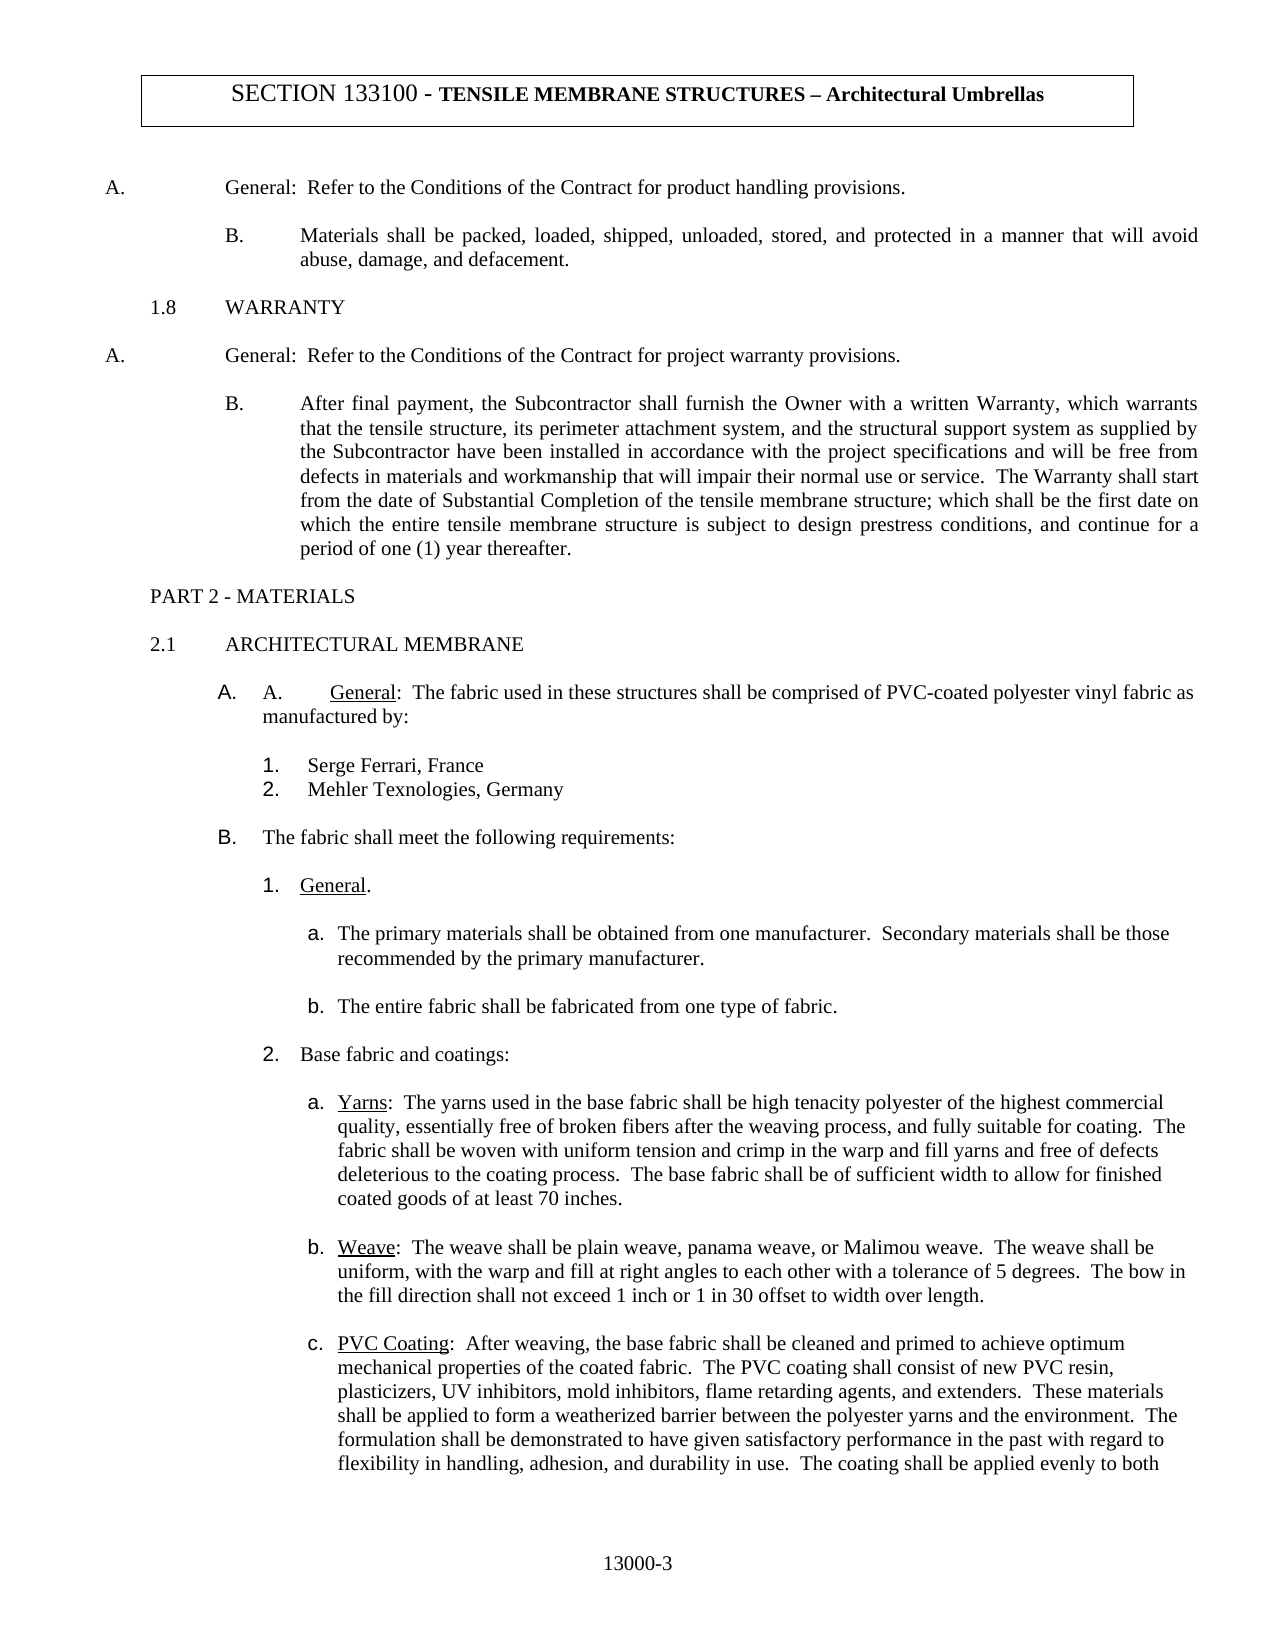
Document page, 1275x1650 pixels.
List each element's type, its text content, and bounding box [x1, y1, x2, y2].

list Base fabric and coatings: [262, 1042, 1200, 1066]
text A. General: Refer to the Conditions of the Contract for project warranty provisions. [105, 343, 1200, 367]
text B. Materials shall be packed, loaded, shipped, unloaded, stored, and protected in a manner that will avoid abuse, damage, and defacement. [150, 223, 1125, 271]
text A. General: Refer to the Conditions of the Contract for product handling provisions. [105, 175, 1200, 199]
list The primary materials shall be obtained from one manufacturer. Secondary materials shall be those recommended by the primary manufacturer. [307, 921, 1200, 969]
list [307, 1331, 1200, 1475]
text B. After final payment, the Subcontractor shall furnish the Owner with a written Warranty, which warrants that the tensile structure, its perimeter attachment system, and the structural support system as supplied by the Subcontractor have been installed in accordance with the project specifications and will be free from defects in materials and workmanship that will impair their normal use or service. The Warranty shall start from the date of Substantial Completion of the tensile membrane structure; which shall be the first date on which the entire tensile membrane structure is subject to design prestress conditions, and continue for a period of one (1) year thereafter. [150, 391, 1125, 560]
subtitle PART 2 - MATERIALS [150, 584, 1125, 608]
list The entire fabric shall be fabricated from one type of fabric. [307, 993, 1200, 1018]
list Yarns: The yarns used in the base fabric shall be high tenacity polyester of the highest commercial quality, essentially free of broken fibers after the weaving process, and fully suitable for coating. The fabric shall be woven with uniform tension and crimp in the warp and fill yarns and free of defects deleterious to the coating process. The base fabric shall be of sufficient width to allow for finished coated goods of at least 70 inches. [307, 1090, 1200, 1210]
list Mehler Texnologies, Germany [262, 777, 1200, 801]
text 1.8 WARRANTY [150, 295, 1125, 319]
list Serge Ferrari, France [262, 752, 1200, 777]
list A. General: The fabric used in these structures shall be comprised of PVC-coated polyester vinyl fabric as manufactured by: [217, 680, 1200, 728]
list General. [262, 873, 1200, 897]
list Weave: The weave shall be plain weave, panama weave, or Malimou weave. The weave shall be uniform, with the warp and fill at right angles to each other with a tolerance of 5 degrees. The bow in the fill direction shall not exceed 1 inch or 1 in 30 offset to width over length. [307, 1234, 1200, 1307]
text 2.1 ARCHITECTURAL MEMBRANE [150, 632, 1125, 656]
list The fabric shall meet the following requirements: [217, 825, 1200, 849]
